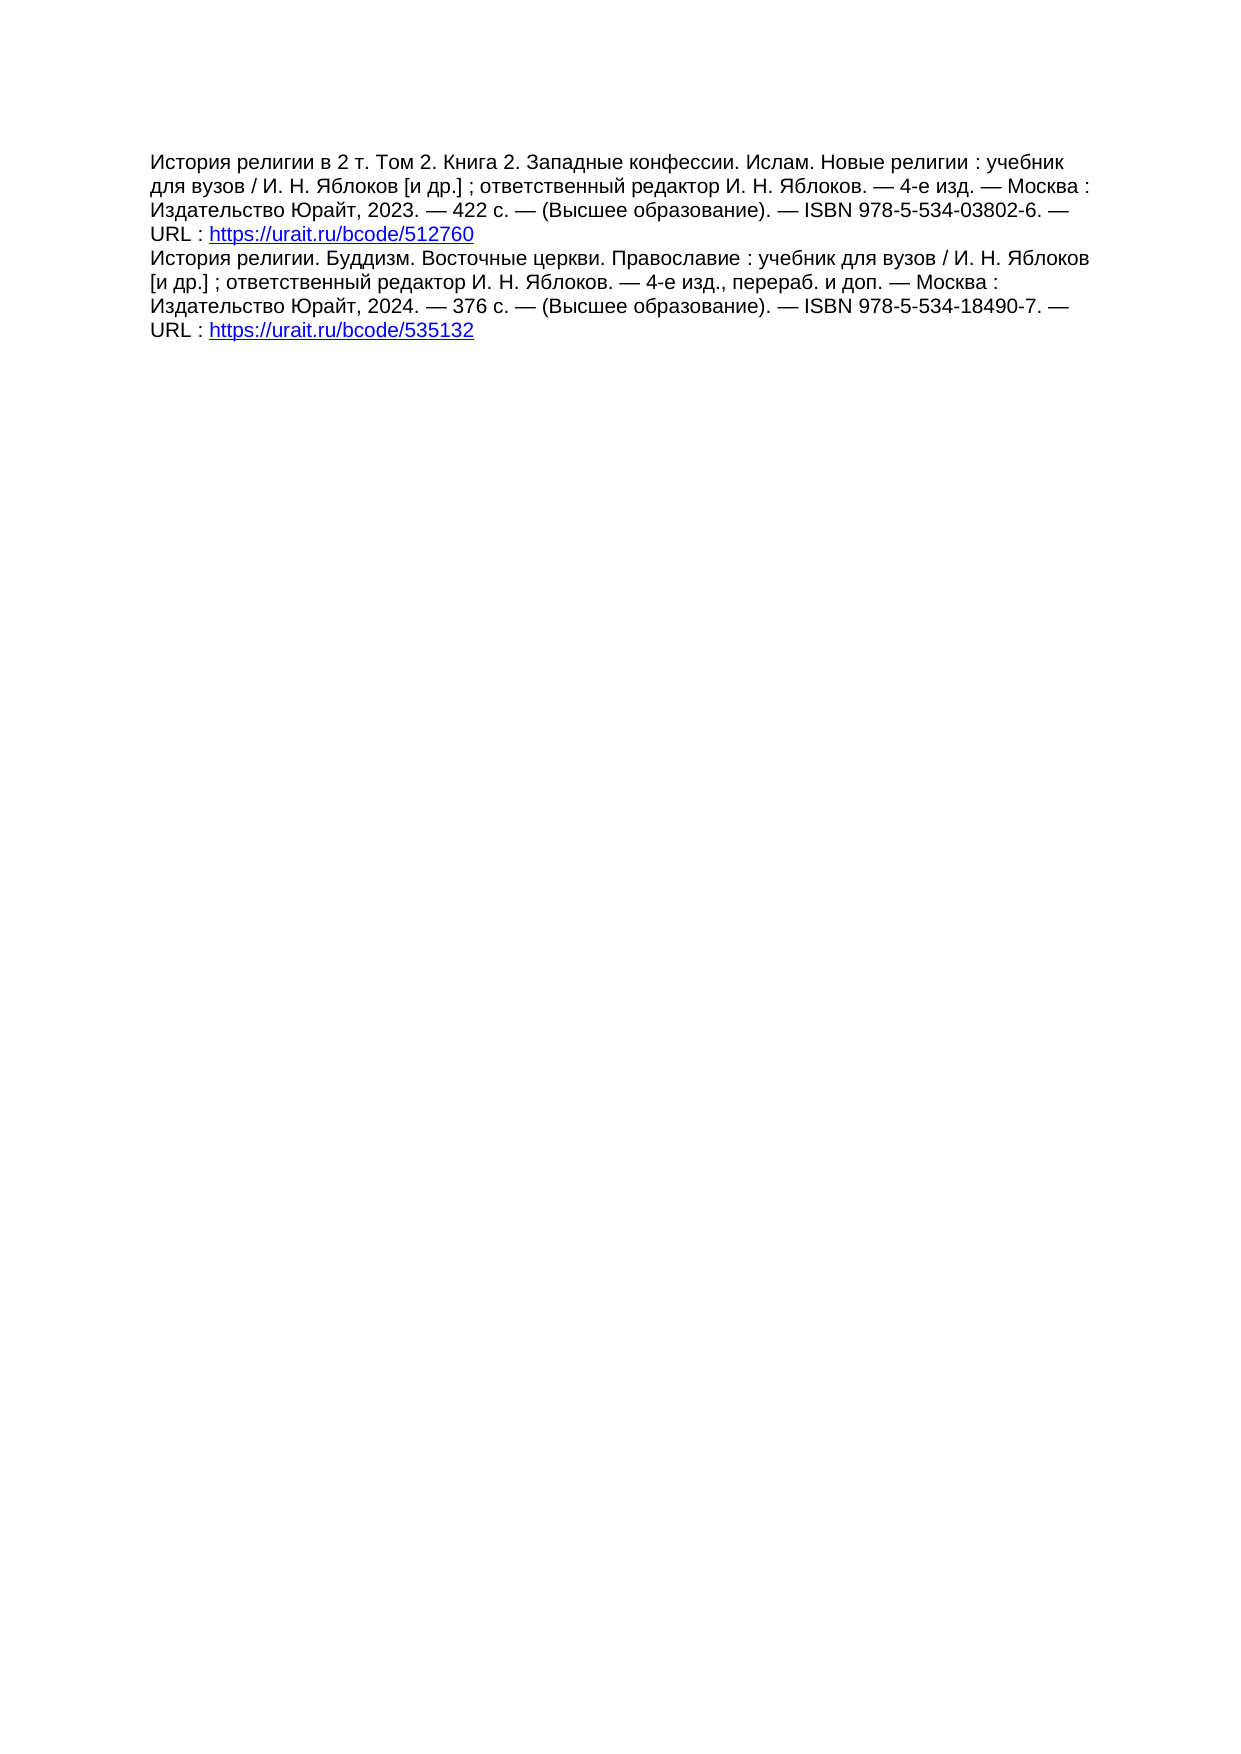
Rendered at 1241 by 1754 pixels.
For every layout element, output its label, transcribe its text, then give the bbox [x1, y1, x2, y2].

text История религии в 2 т. Том 2. Книга 2. Западные конфессии. Ислам. Новые религии : учебник для вузов / И. Н. Яблоков [и др.] ; ответственный редактор И. Н. Яблоков. — 4-е изд. — Москва : Издательство Юрайт, 2023. — 422 с. — (Высшее образование). — ISBN 978-5-534-03802-6. — URL : https://urait.ru/bcode/512760 [150, 150, 1090, 246]
text История религии. Буддизм. Восточные церкви. Православие : учебник для вузов / И. Н. Яблоков [и др.] ; ответственный редактор И. Н. Яблоков. — 4-е изд., перераб. и доп. — Москва : Издательство Юрайт, 2024. — 376 с. — (Высшее образование). — ISBN 978-5-534-18490-7. — URL : https://urait.ru/bcode/535132 [150, 246, 1090, 342]
